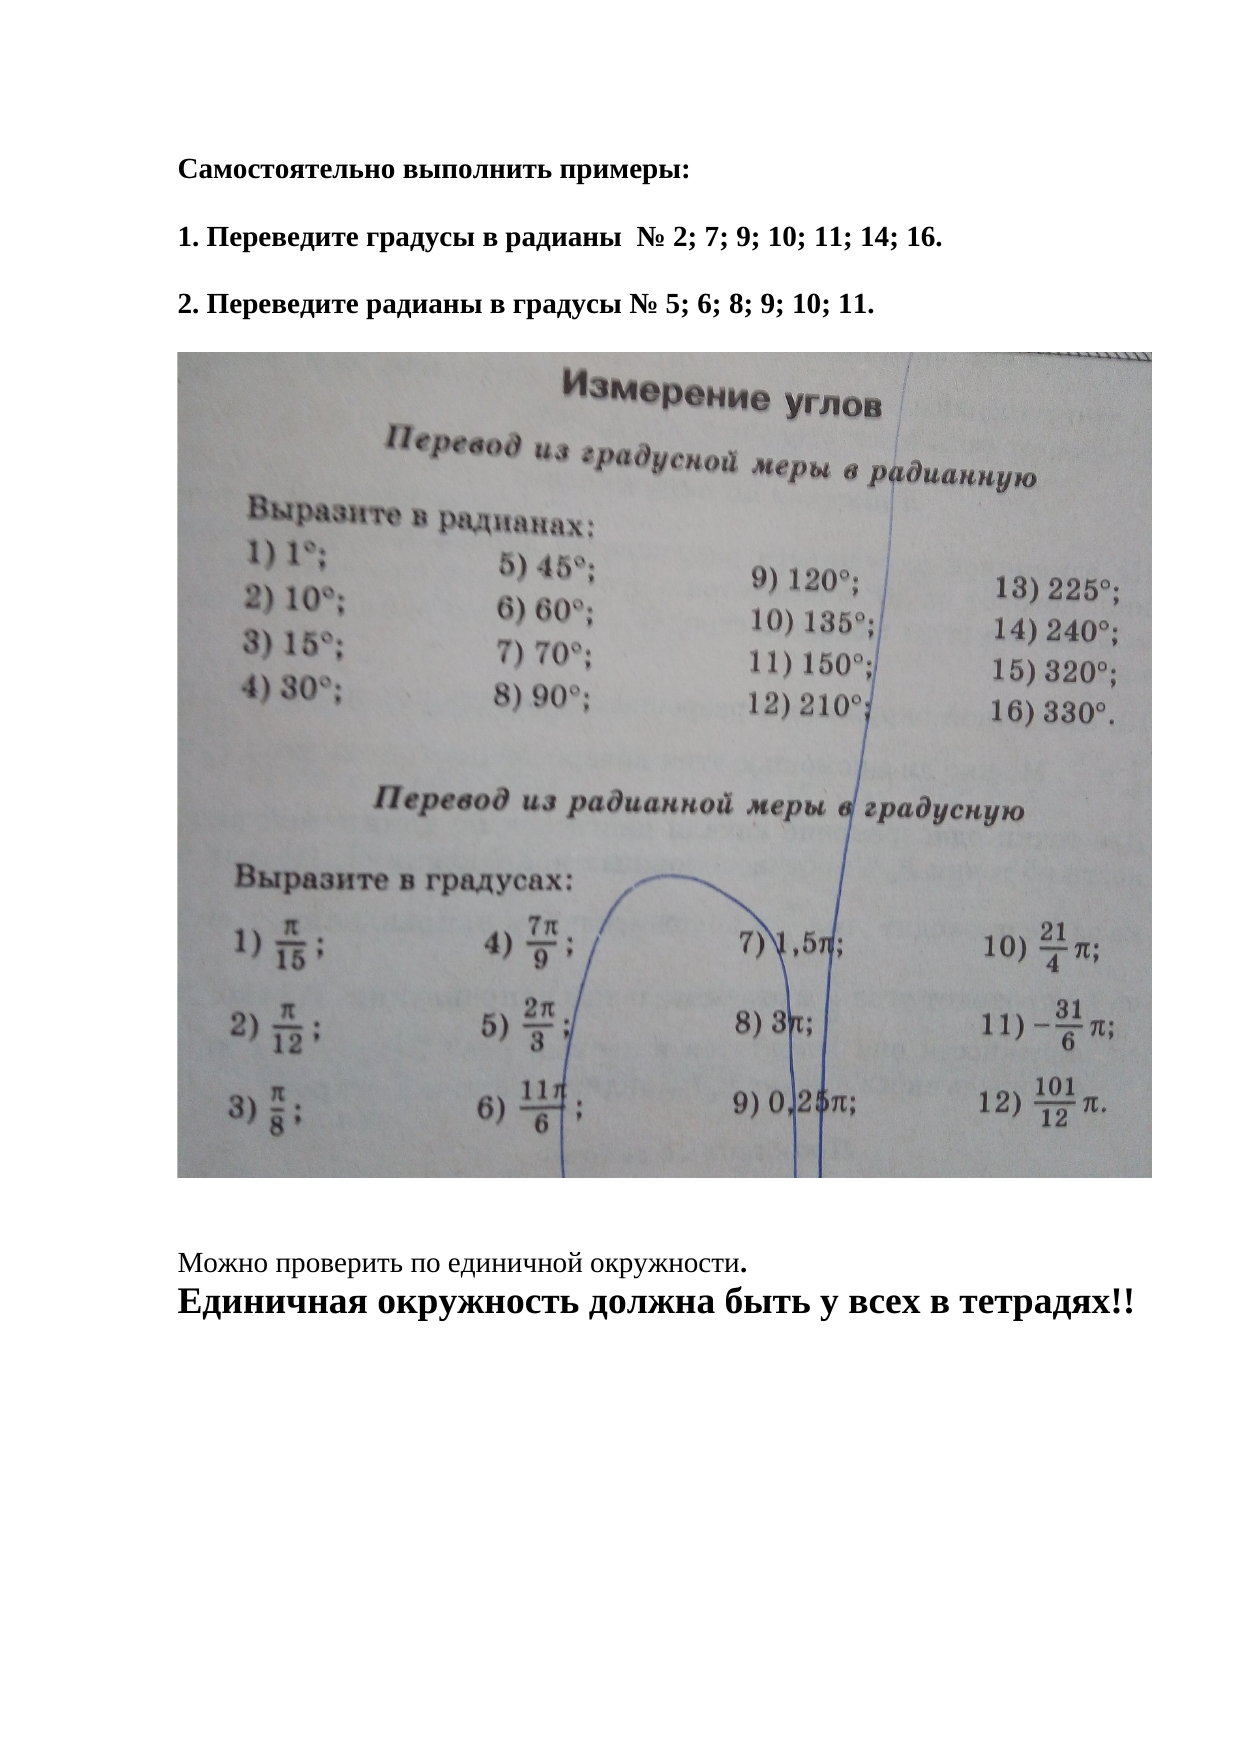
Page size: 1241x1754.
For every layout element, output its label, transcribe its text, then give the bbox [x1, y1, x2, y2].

text Единичная окружность должна быть у всех в тетрадях!! [177, 1278, 1152, 1322]
text Самостоятельно выполнить примеры: [177, 152, 1152, 185]
text Можно проверить по единичной окружности. [177, 1245, 1152, 1278]
text 2. Переведите радианы в градусы № 5; 6; 8; 9; 10; 11. [177, 286, 1152, 319]
picture [177, 352, 1152, 1178]
text 1. Переведите градусы в радианы № 2; 7; 9; 10; 11; 14; 16. [177, 219, 1152, 252]
